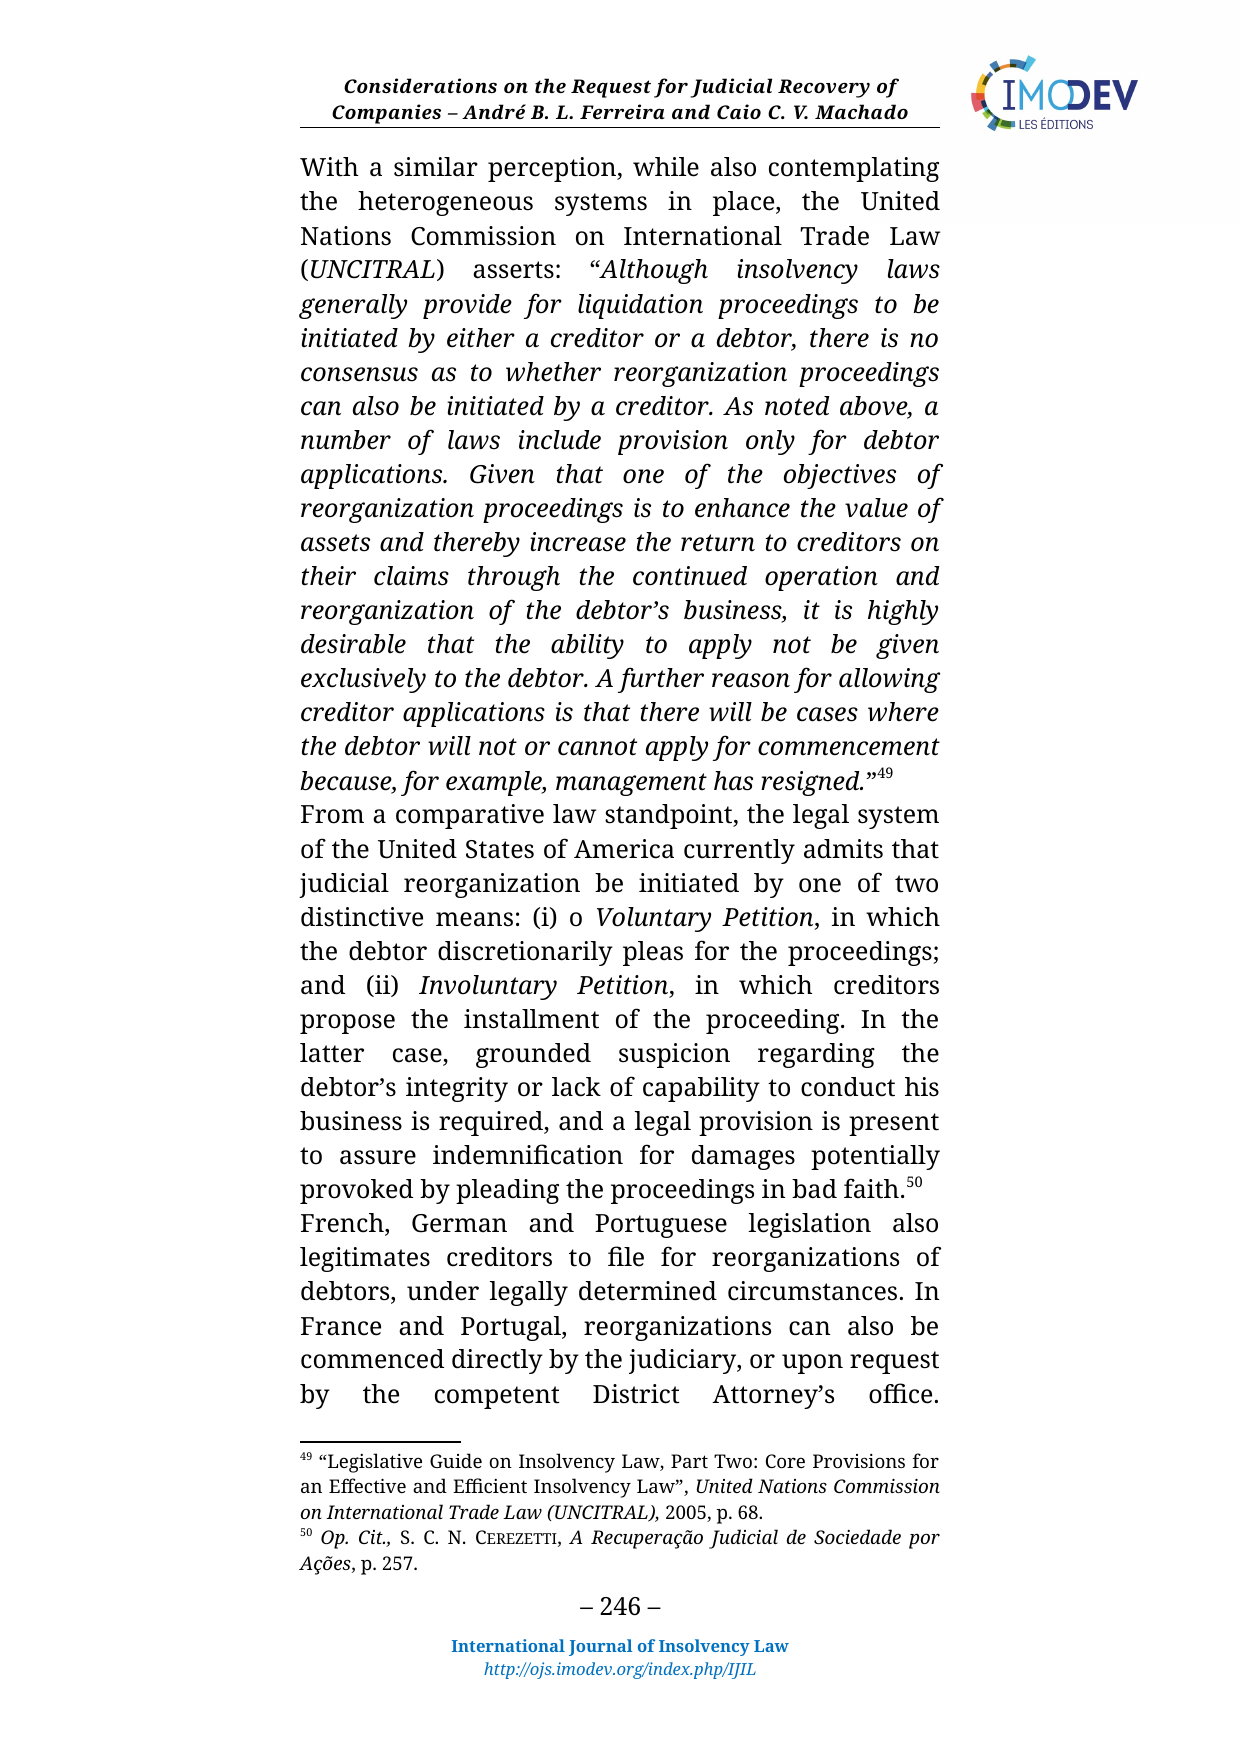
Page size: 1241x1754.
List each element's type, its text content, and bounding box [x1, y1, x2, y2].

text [300, 1206, 940, 1410]
text With a similar perception, while also contemplating the heterogeneous systems in place, the United Nations Commission on International Trade Law (UNCITRAL) asserts: “Although insolvency laws generally provide for liquidation proceedings to be initiated by either a creditor or a debtor, there is no consensus as to whether reorganization proceedings can also be initiated by a creditor. As noted above, a number of laws include provision only for debtor applications. Given that one of the objectives of reorganization proceedings is to enhance the value of assets and thereby increase the return to creditors on their claims through the continued operation and reorganization of the debtor’s business, it is highly desirable that the ability to apply not be given exclusively to the debtor. A further reason for allowing creditor applications is that there will be cases where the debtor will not or cannot apply for commencement because, for example, management has resigned.” [300, 150, 940, 797]
picture [868, 0, 1240, 225]
text From a comparative law standpoint, the legal system of the United States of America currently admits that judicial reorganization be initiated by one of two distinctive means: (i) o Voluntary Petition, in which the debtor discretionarily pleas for the proceedings; and (ii) Involuntary Petition, in which creditors propose the installment of the proceeding. In the latter case, grounded suspicion regarding the debtor’s integrity or lack of capability to conduct his business is required, and a legal provision is present to assure indemnification for damages potentially provoked by pleading the proceedings in bad faith. [300, 797, 940, 1206]
